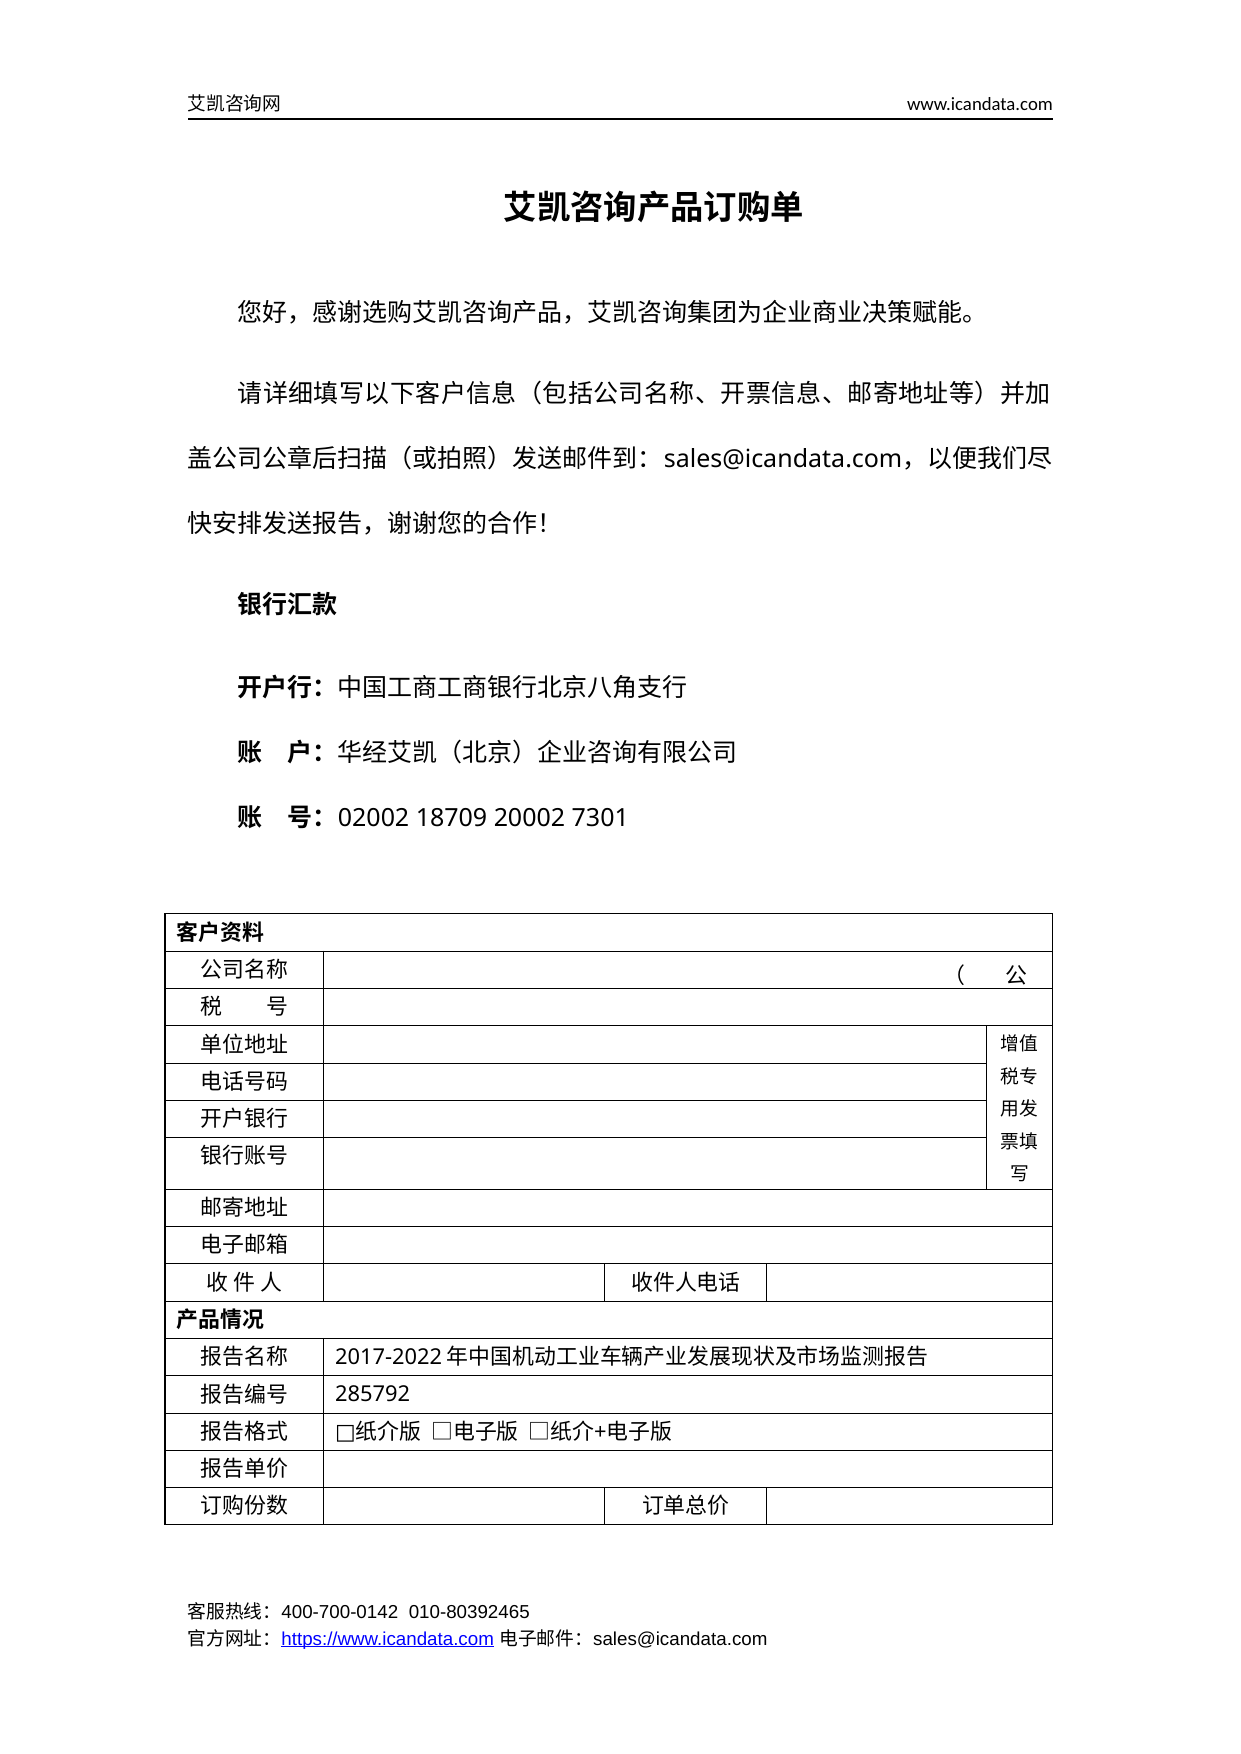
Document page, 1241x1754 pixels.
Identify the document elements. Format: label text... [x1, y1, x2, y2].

table_header 客户资料 [166, 914, 1052, 951]
table_cell 报告名称 [166, 1339, 323, 1375]
table_cell 电话号码 [166, 1064, 323, 1100]
table_cell [324, 1064, 986, 1100]
text 账 号：02002 18709 20002 7301 [187, 783, 1053, 848]
table_cell [324, 1026, 986, 1062]
table_cell [324, 952, 1052, 988]
table_cell [324, 1190, 1052, 1226]
table_cell [324, 1227, 1052, 1263]
table_cell [324, 1138, 986, 1189]
table_cell [324, 989, 1052, 1025]
table_cell □纸介版 □电子版 □纸介+电子版 [324, 1414, 1052, 1450]
text 您好，感谢选购艾凯咨询产品，艾凯咨询集团为企业商业决策赋能。 [187, 278, 1053, 343]
table_cell 2017-2022年中国机动工业车辆产业发展现状及市场监测报告 [324, 1339, 1052, 1375]
table_cell 银行账号 [166, 1138, 323, 1189]
table_cell 报告编号 [166, 1376, 323, 1412]
table_cell 增值税专用发票填写 [987, 1026, 1052, 1189]
table_cell 订购份数 [166, 1488, 323, 1524]
table_cell 开户银行 [166, 1101, 323, 1137]
table_cell [324, 1264, 604, 1301]
table_cell 公司名称 [166, 952, 323, 988]
text 请详细填写以下客户信息（包括公司名称、开票信息、邮寄地址等）并加盖公司公章后扫描（或拍照）发送邮件到：sales@icandata.com，以便我们尽快安排发送报告，谢谢您的合作！ [187, 359, 1053, 554]
table_cell 税 号 [166, 989, 323, 1025]
table_cell 单位地址 [166, 1026, 323, 1062]
table_cell 收件人电话 [605, 1264, 766, 1301]
table_cell 产品情况 [166, 1302, 1052, 1338]
text 银行汇款 [187, 570, 1053, 635]
table_cell 电子邮箱 [166, 1227, 323, 1263]
text 艾凯咨询产品订购单 [187, 172, 1053, 237]
table_cell 收 件 人 [166, 1264, 323, 1301]
table_cell [324, 1451, 1052, 1487]
text 开户行：中国工商工商银行北京八角支行 [187, 653, 1053, 718]
table_cell 报告格式 [166, 1414, 323, 1450]
text 账 户：华经艾凯（北京）企业咨询有限公司 [187, 718, 1053, 783]
table_cell [767, 1264, 1052, 1301]
table_cell [324, 1101, 986, 1137]
table_cell 报告单价 [166, 1451, 323, 1487]
table_cell [767, 1488, 1052, 1524]
table_cell 订单总价 [605, 1488, 766, 1524]
table_cell 285792 [324, 1376, 1052, 1412]
table_cell [324, 1488, 604, 1524]
table_cell 邮寄地址 [166, 1190, 323, 1226]
